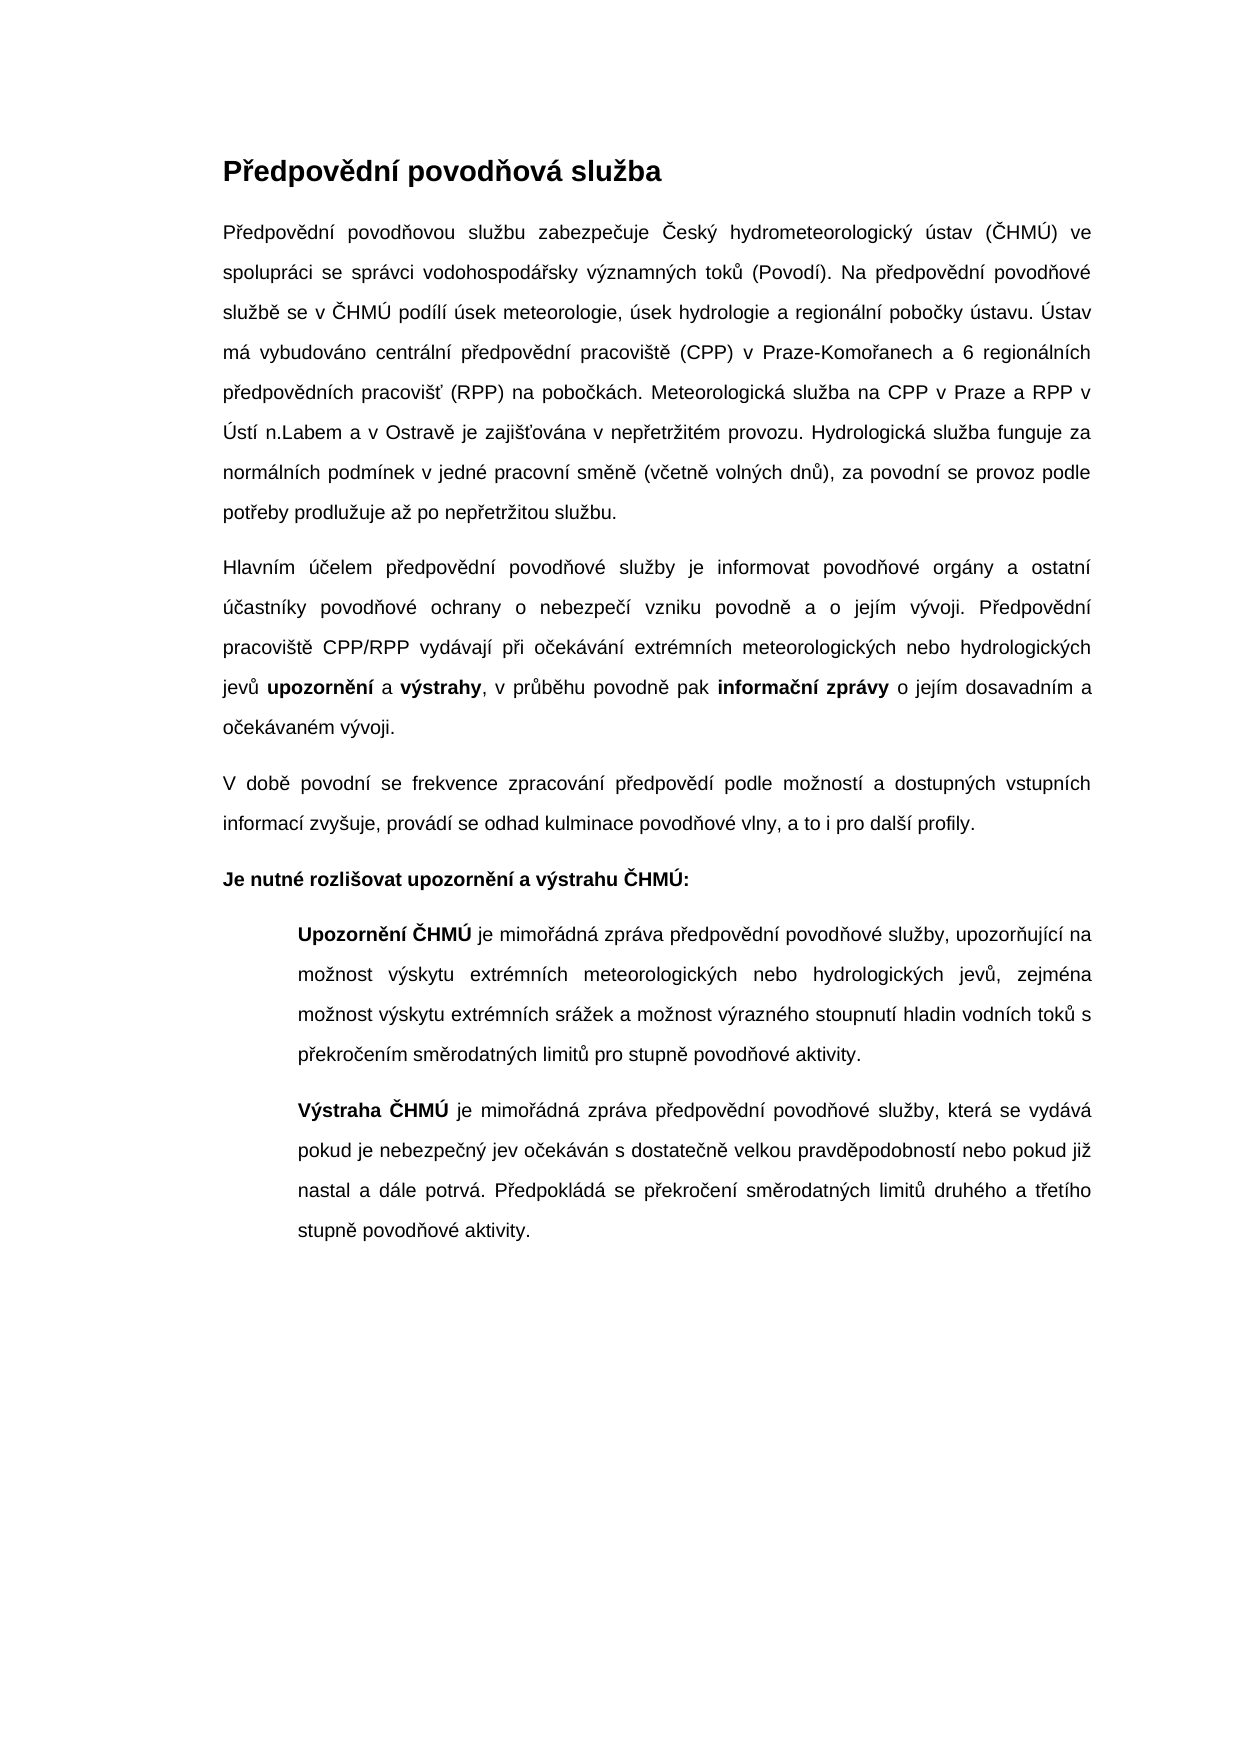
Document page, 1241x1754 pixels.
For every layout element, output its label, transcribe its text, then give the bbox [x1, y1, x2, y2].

text Upozornění ČHMÚ je mimořádná zpráva předpovědní povodňové služby, upozorňující na možnost výskytu extrémních meteorologických nebo hydrologických jevů, zejména možnost výskytu extrémních srážek a možnost výrazného stoupnutí hladin vodních toků s překročením směrodatných limitů pro stupně povodňové aktivity. [298, 906, 1093, 1066]
text Hlavním účelem předpovědní povodňové služby je informovat povodňové orgány a ostatní účastníky povodňové ochrany o nebezpečí vzniku povodně a o jejím vývoji. Předpovědní pracoviště CPP/RPP vydávají při očekávání extrémních meteorologických nebo hydrologických jevů upozornění a výstrahy, v průběhu povodně pak informační zprávy o jejím dosavadním a očekávaném vývoji. [223, 539, 1093, 739]
text Předpovědní povodňová služba [223, 148, 1093, 188]
text V době povodní se frekvence zpracování předpovědí podle možností a dostupných vstupních informací zvyšuje, provádí se odhad kulminace povodňové vlny, a to i pro další profily. [223, 754, 1093, 834]
text Výstraha ČHMÚ je mimořádná zpráva předpovědní povodňové služby, která se vydává pokud je nebezpečný jev očekáván s dostatečně velkou pravděpodobností nebo pokud již nastal a dále potrvá. Předpokládá se překročení směrodatných limitů druhého a třetího stupně povodňové aktivity. [298, 1081, 1093, 1241]
text Předpovědní povodňovou službu zabezpečuje Český hydrometeorologický ústav (ČHMÚ) ve spolupráci se správci vodohospodářsky významných toků (Povodí). Na předpovědní povodňové službě se v ČHMÚ podílí úsek meteorologie, úsek hydrologie a regionální pobočky ústavu. Ústav má vybudováno centrální předpovědní pracoviště (CPP) v Praze-Komořanech a 6 regionálních předpovědních pracovišť (RPP) na pobočkách. Meteorologická služba na CPP v Praze a RPP v Ústí n.Labem a v Ostravě je zajišťována v nepřetržitém provozu. Hydrologická služba funguje za normálních podmínek v jedné pracovní směně (včetně volných dnů), za povodní se provoz podle potřeby prodlužuje až po nepřetržitou službu. [223, 203, 1093, 523]
text Je nutné rozlišovat upozornění a výstrahu ČHMÚ: [223, 850, 1093, 890]
